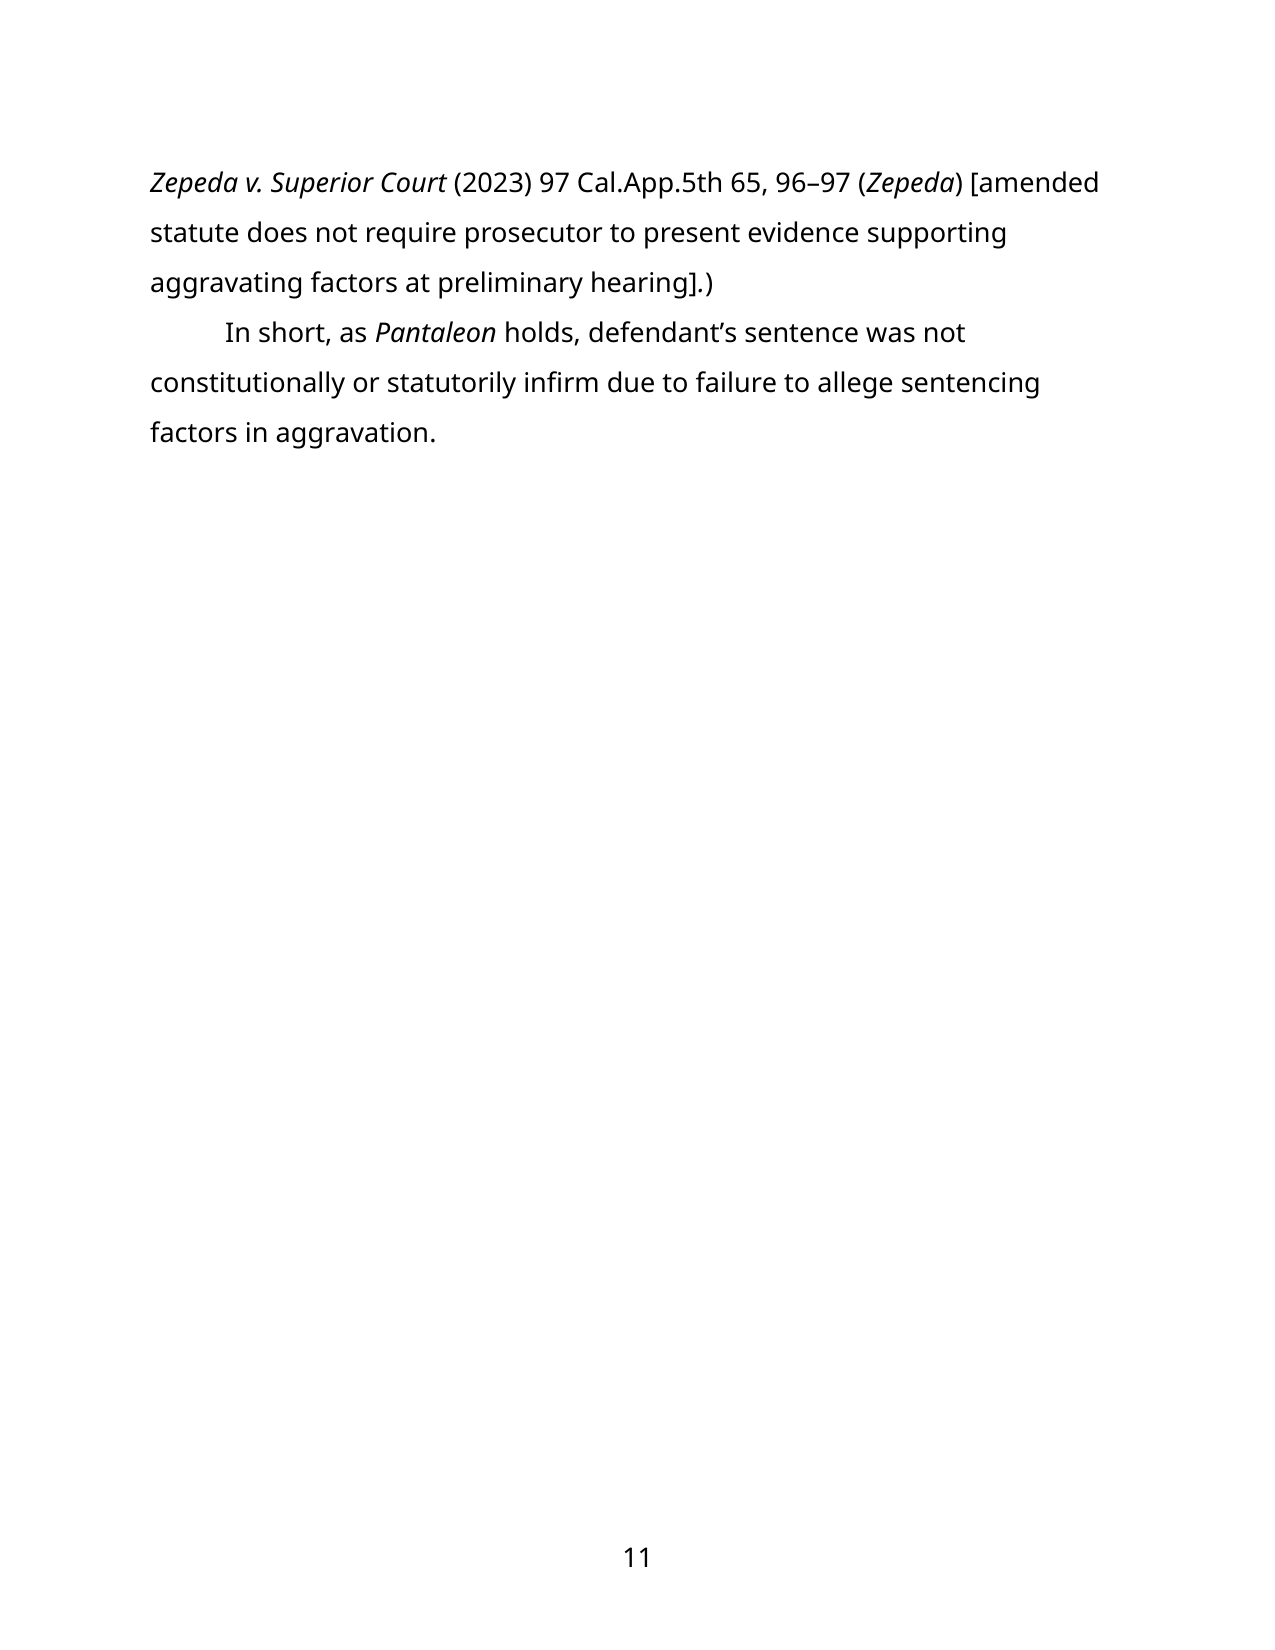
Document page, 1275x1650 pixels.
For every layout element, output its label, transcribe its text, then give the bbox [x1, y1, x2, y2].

text In short, as Pantaleon holds, defendant’s sentence was not constitutionally or statutorily infirm due to failure to allege sentencing factors in aggravation. [150, 300, 1125, 450]
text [150, 150, 1125, 300]
